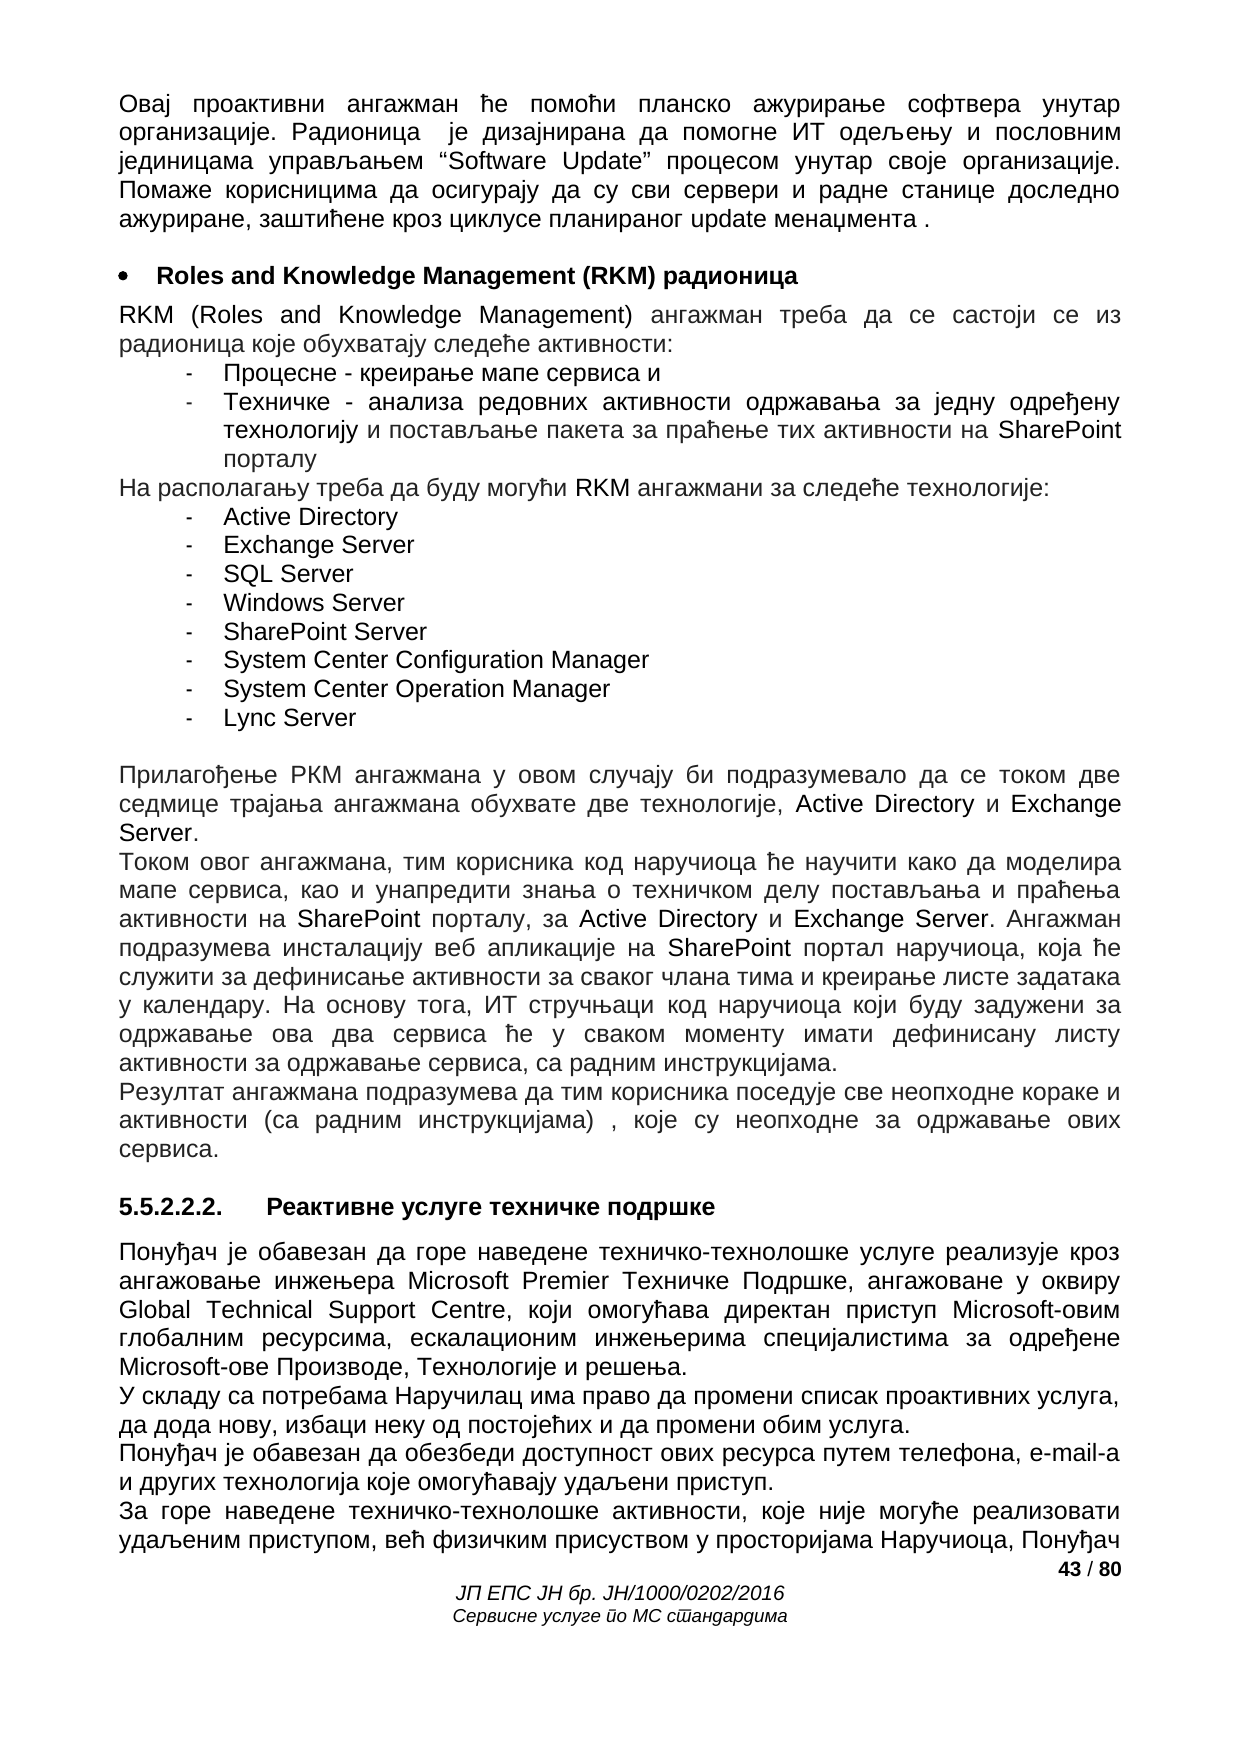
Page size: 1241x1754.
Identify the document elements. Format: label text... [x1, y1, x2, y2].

text Овај проактивни ангажман ће помоћи планско ажурирање софтвера унутар организације. Радионица је дизајнирана да помогне ИТ одељeњу и пословним јединицама управљањем “Software Update” процесом унутар своје организације. Помаже корисницима да осигурају да су сви сервери и радне станице доследно ажуриране, заштићене кроз циклусе планираног update менаџмента . [118, 88, 1122, 232]
list Active Directory [186, 502, 1122, 530]
list SharePoint Server [186, 617, 1122, 645]
list Exchange Server [186, 530, 1122, 559]
list Roles and Knowledge Management (RKM) радионица [118, 261, 1122, 290]
text У складу са потребама Наручилац има право да промени списак проактивних услуга, да дода нову, избаци неку од постојећих и да промени обим услуга. [118, 1381, 1122, 1438]
list Реактивне услуге техничке подршке [118, 1192, 1122, 1220]
text RKM (Roles and Knowledge Management) ангажман треба да се састоји се из радионица које обухватају следеће активности: [118, 300, 1122, 358]
list System Center Configuration Manager [186, 645, 1122, 674]
list Lync Server [186, 703, 1122, 732]
list System Center Operation Manager [186, 674, 1122, 703]
text Током овог ангажмана, тим корисника код наручиоца ће научити како да моделира мапе сервиса, као и унапредити знања о техничком делу постављања и праћења активности на SharePoint порталу, за Active Directory и Exchange Server. Ангажман подразумева инсталацију веб апликације на SharePoint портал наручиоца, која ће служити за дефинисање активности за сваког члана тима и креирање листе задатака у календару. На основу тога, ИТ стручњаци код наручиоца који буду задужени за одржавање ова два сервиса ће у сваком моменту имати дефинисану листу активности за одржавање сервиса, са радним инструкцијама. [118, 847, 1122, 1077]
text Резултат ангажмана подразумева да тим корисника поседује све неопходне кораке и активности (са радним инструкцијама) , које су неопходне за одржавање ових сервиса. [118, 1077, 1122, 1163]
list Техничке - анализа редовних активности одржавања за једну одређену технологију и постављање пакета за праћење тих активности на SharePoint порталу [186, 387, 1122, 473]
list Windows Server [186, 588, 1122, 617]
text Понуђач је обавезан да горе наведене техничко-технолошке услуге реализује кроз ангажовање инжењера Microsoft Premier Техничке Подршке, ангажоване у оквиру Global Technical Support Centre, који омогућава директан приступ Microsoft-овим глобалним ресурсима, ескалационим инжењерима специјалистима за одређене Microsoft-ове Производе, Технологије и решења. [118, 1237, 1122, 1381]
text Понуђач је обавезан да обезбеди доступност ових ресурса путем телефона, е-mail-а и других технологија које омогућавају удаљени приступ. [118, 1438, 1122, 1496]
list SQL Server [186, 559, 1122, 588]
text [118, 1496, 1122, 1553]
list Процесне - креирање мапе сервиса и [186, 358, 1122, 387]
text На располагању треба да буду могући RKM ангажмани за следеће технологије: [118, 473, 1122, 502]
text Прилагођење РКМ ангажмана у овом случају би подразумевало да се током две седмице трајања ангажмана обухвате две технологије, Active Directory и Exchange Server. [118, 760, 1122, 847]
